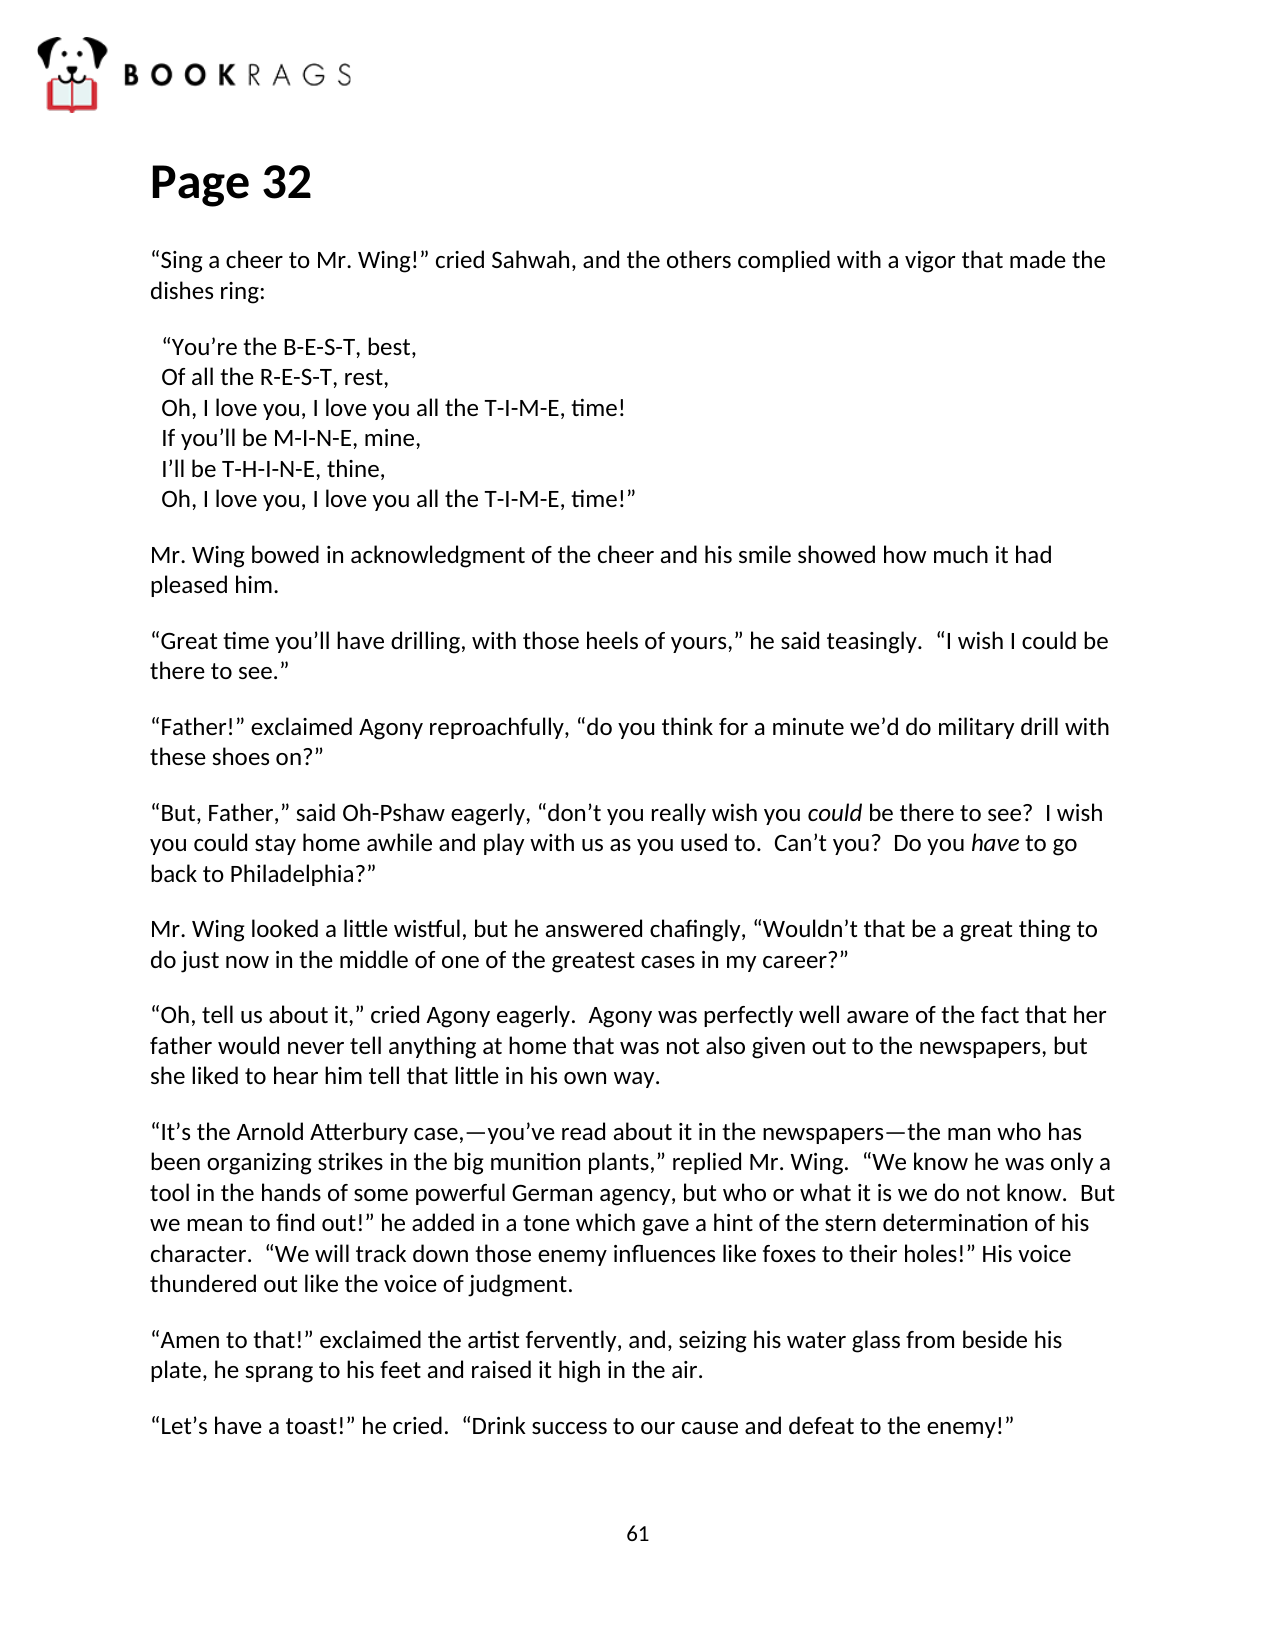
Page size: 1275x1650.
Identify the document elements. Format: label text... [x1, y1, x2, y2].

text “You’re the B-E-S-T, best, Of all the R-E-S-T, rest, Oh, I love you, I love you all the T-I-M-E, time! If you’ll be M-I-N-E, mine, I’ll be T-H-I-N-E, thine, Oh, I love you, I love you all the T-I-M-E, time!” [150, 331, 1125, 514]
text “Oh, tell us about it,” cried Agony eagerly. Agony was perfectly well aware of the fact that her father would never tell anything at home that was not also given out to the newspapers, but she liked to hear him tell that little in his own way. [150, 999, 1125, 1091]
picture [37, 37, 351, 113]
text “Sing a cheer to Mr. Wing!” cried Sahwah, and the others complied with a vigor that made the dishes ring: [150, 244, 1125, 306]
text Mr. Wing looked a little wistful, but he answered chafingly, “Wouldn’t that be a great thing to do just now in the middle of one of the greatest cases in my career?” [150, 913, 1125, 974]
text “Great time you’ll have drilling, with those heels of yours,” he said teasingly. “I wish I could be there to see.” [150, 625, 1125, 686]
text “It’s the Arnold Atterbury case,—­you’ve read about it in the newspapers—­the man who has been organizing strikes in the big munition plants,” replied Mr. Wing. “We know he was only a tool in the hands of some powerful German agency, but who or what it is we do not know. But we mean to find out!” he added in a tone which gave a hint of the stern determination of his character. “We will track down those enemy influences like foxes to their holes!” His voice thundered out like the voice of judgment. [150, 1116, 1125, 1299]
text Page 32 [150, 150, 1125, 211]
text “But, Father,” said Oh-Pshaw eagerly, “don’t you really wish you could be there to see? I wish you could stay home awhile and play with us as you used to. Can’t you? Do you have to go back to Philadelphia?” [150, 797, 1125, 888]
text “Let’s have a toast!” he cried. “Drink success to our cause and defeat to the enemy!” [150, 1410, 1125, 1441]
text Mr. Wing bowed in acknowledgment of the cheer and his smile showed how much it had pleased him. [150, 539, 1125, 600]
text “Father!” exclaimed Agony reproachfully, “do you think for a minute we’d do military drill with these shoes on?” [150, 711, 1125, 772]
text “Amen to that!” exclaimed the artist fervently, and, seizing his water glass from beside his plate, he sprang to his feet and raised it high in the air. [150, 1324, 1125, 1385]
